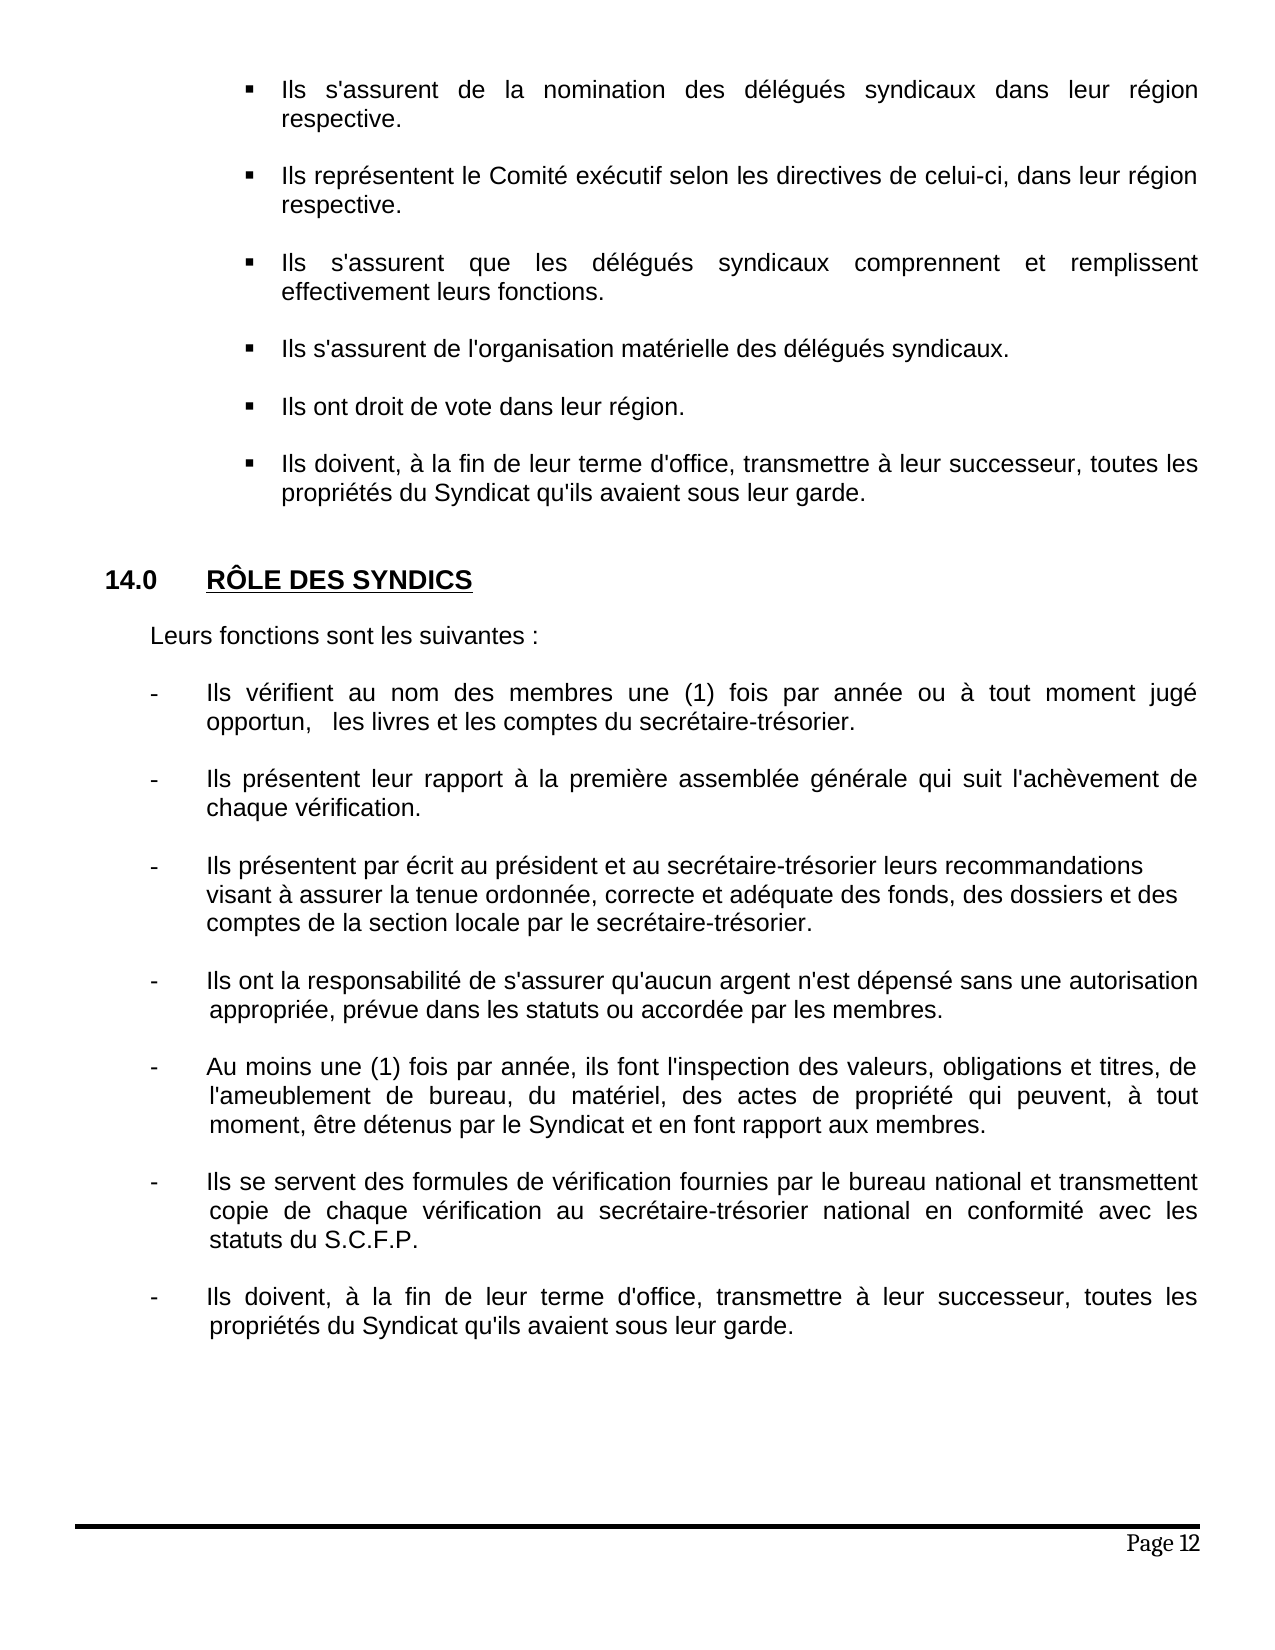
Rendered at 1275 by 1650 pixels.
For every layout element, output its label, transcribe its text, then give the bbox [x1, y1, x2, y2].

text - Ils se servent des formules de vérification fournies par le bureau national et transmettent copie de chaque vérification au secrétaire-trésorier national en conformité avec les statuts du S.C.F.P. [150, 1167, 1200, 1253]
list Ils présentent leur rapport à la première assemblée générale qui suit l'achèvement de chaque vérification. [150, 764, 1200, 822]
list Ils présentent par écrit au président et au secrétaire-trésorier leurs recommandations visant à assurer la tenue ordonnée, correcte et adéquate des fonds, des dossiers et des comptes de la section locale par le secrétaire-trésorier. [150, 851, 1200, 937]
list Ils s'assurent de l'organisation matérielle des délégués syndicaux. [244, 334, 1200, 363]
text - Au moins une (1) fois par année, ils font l'inspection des valeurs, obligations et titres, de l'ameublement de bureau, du matériel, des actes de propriété qui peuvent, à tout moment, être détenus par le Syndicat et en font rapport aux membres. [150, 1052, 1200, 1138]
subtitle RÔLE DES SYNDICS [104, 564, 1200, 596]
list Ils vérifient au nom des membres une (1) fois par année ou à tout moment jugé opportun, les livres et les comptes du secrétaire-trésorier. [150, 678, 1200, 736]
list Ils s'assurent de la nomination des délégués syndicaux dans leur région respective. [244, 75, 1200, 133]
list Ils doivent, à la fin de leur terme d'office, transmettre à leur successeur, toutes les propriétés du Syndicat qu'ils avaient sous leur garde. [244, 449, 1200, 507]
text Leurs fonctions sont les suivantes : [150, 621, 1200, 649]
text - Ils ont la responsabilité de s'assurer qu'aucun argent n'est dépensé sans une autorisation appropriée, prévue dans les statuts ou accordée par les membres. [150, 966, 1200, 1023]
text - Ils doivent, à la fin de leur terme d'office, transmettre à leur successeur, toutes les propriétés du Syndicat qu'ils avaient sous leur garde. [150, 1282, 1200, 1340]
list Ils s'assurent que les délégués syndicaux comprennent et remplissent effectivement leurs fonctions. [244, 248, 1200, 305]
list Ils ont droit de vote dans leur région. [244, 392, 1200, 421]
list Ils représentent le Comité exécutif selon les directives de celui-ci, dans leur région respective. [244, 161, 1200, 219]
